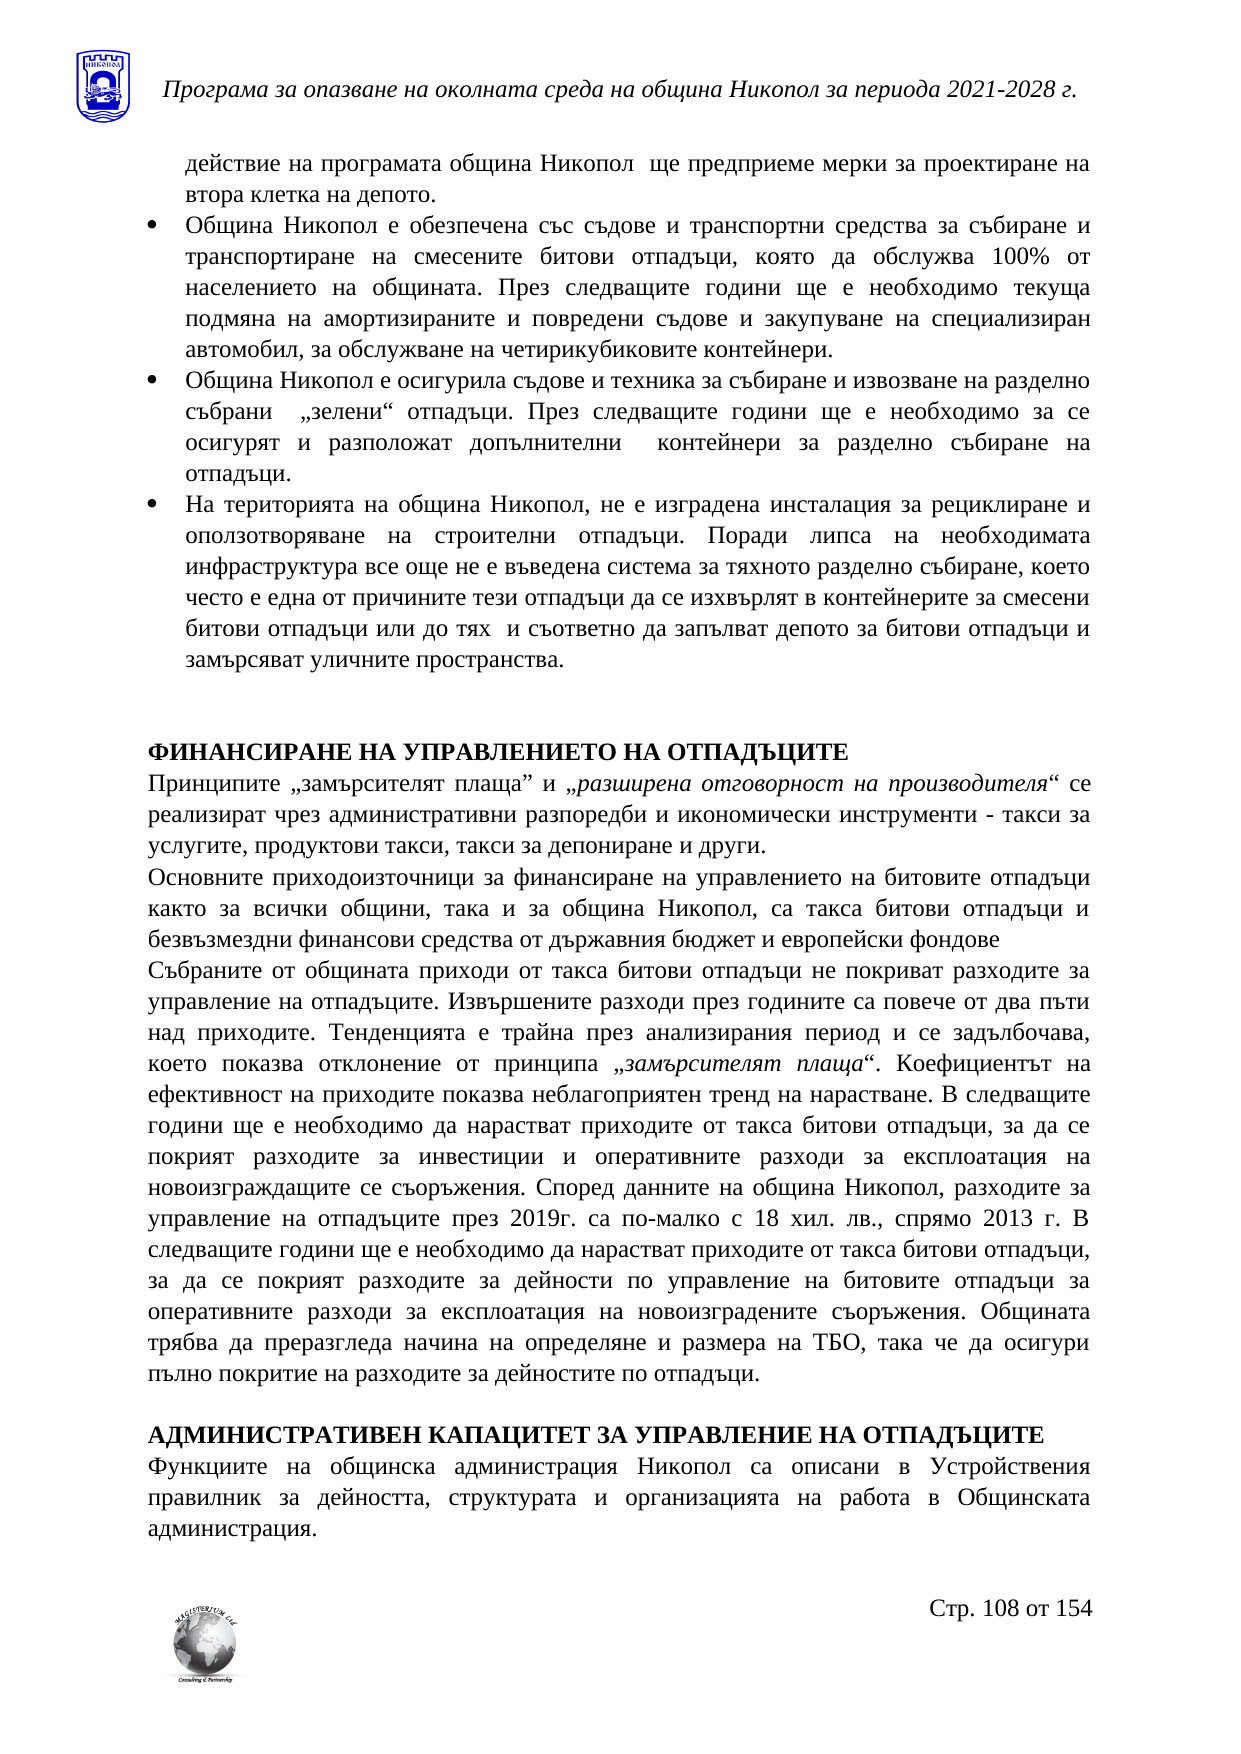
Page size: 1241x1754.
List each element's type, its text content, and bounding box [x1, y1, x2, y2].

text ФИНАНСИРАНЕ НА УПРАВЛЕНИЕТО НА ОТПАДЪЦИТЕ [148, 737, 1091, 766]
picture [74, 48, 132, 124]
list На територията на община Никопол, не е изградена инсталация за рециклиране и оползотворяване на строителни отпадъци. Поради липса на необходимата инфраструктура все още не е въведена система за тяхното разделно събиране, което често е една от причините тези отпадъци да се изхвърлят в контейнерите за смесени битови отпадъци или до тях и съответно да запълват депото за битови отпадъци и замърсяват уличните пространства. [148, 489, 1091, 673]
text Принципите „замърсителят плаща” и „разширена отговорност на производителя“ се реализират чрез административни разпоредби и икономически инструменти - такси за услугите, продуктови такси, такси за депониране и други. [148, 768, 1091, 859]
list Община Никопол е осигурила съдове и техника за събиране и извозване на разделно събрани „зелени“ отпадъци. През следващите години ще е необходимо за се осигурят и разположат допълнителни контейнери за разделно събиране на отпадъци. [148, 365, 1091, 487]
picture [156, 1595, 254, 1693]
list Община Никопол е обезпечена със съдове и транспортни средства за събиране и транспортиране на смесените битови отпадъци, която да обслужва 100% от населението на общината. През следващите години ще е необходимо текуща подмяна на амортизираните и повредени съдове и закупуване на специализиран автомобил, за обслужване на четирикубиковите контейнери. [148, 210, 1091, 363]
text Основните приходоизточници за финансиране на управлението на битовите отпадъци както за всички общини, така и за община Никопол, са такса битови отпадъци и безвъзмездни финансови средства от държавния бюджет и европейски фондове [148, 862, 1091, 952]
text Събраните от общината приходи от такса битови отпадъци не покриват разходите за управление на отпадъците. Извършените разходи през годините са повече от два пъти над приходите. Тенденцията е трайна през анализирания период и се задълбочава, което показва отклонение от принципа „замърсителят плаща“. Коефициентът на ефективност на приходите показва неблагоприятен тренд на нарастване. В следващите години ще е необходимо да нарастват приходите от такса битови отпадъци, за да се покрият разходите за инвестиции и оперативните разходи за експлоатация на новоизграждащите се съоръжения. Според данните на община Никопол, разходите за управление на отпадъците през 2019г. са по-малко с 18 хил. лв., спрямо 2013 г. В следващите години ще е необходимо да нарастват приходите от такса битови отпадъци, за да се покрият разходите за дейности по управление на битовите отпадъци за оперативните разходи за експлоатация на новоизградените съоръжения. Общината трябва да преразгледа начина на определяне и размера на ТБО, така че да осигури пълно покритие на разходите за дейностите по отпадъци. [148, 955, 1091, 1387]
text Функциите на общинска администрация Никопол са описани в Устройствения правилник за дейността, структурата и организацията на работа в Общинската администрация. [148, 1451, 1091, 1542]
text АДМИНИСТРАТИВЕН КАПАЦИТЕТ ЗА УПРАВЛЕНИЕ НА ОТПАДЪЦИТЕ [148, 1420, 1091, 1449]
